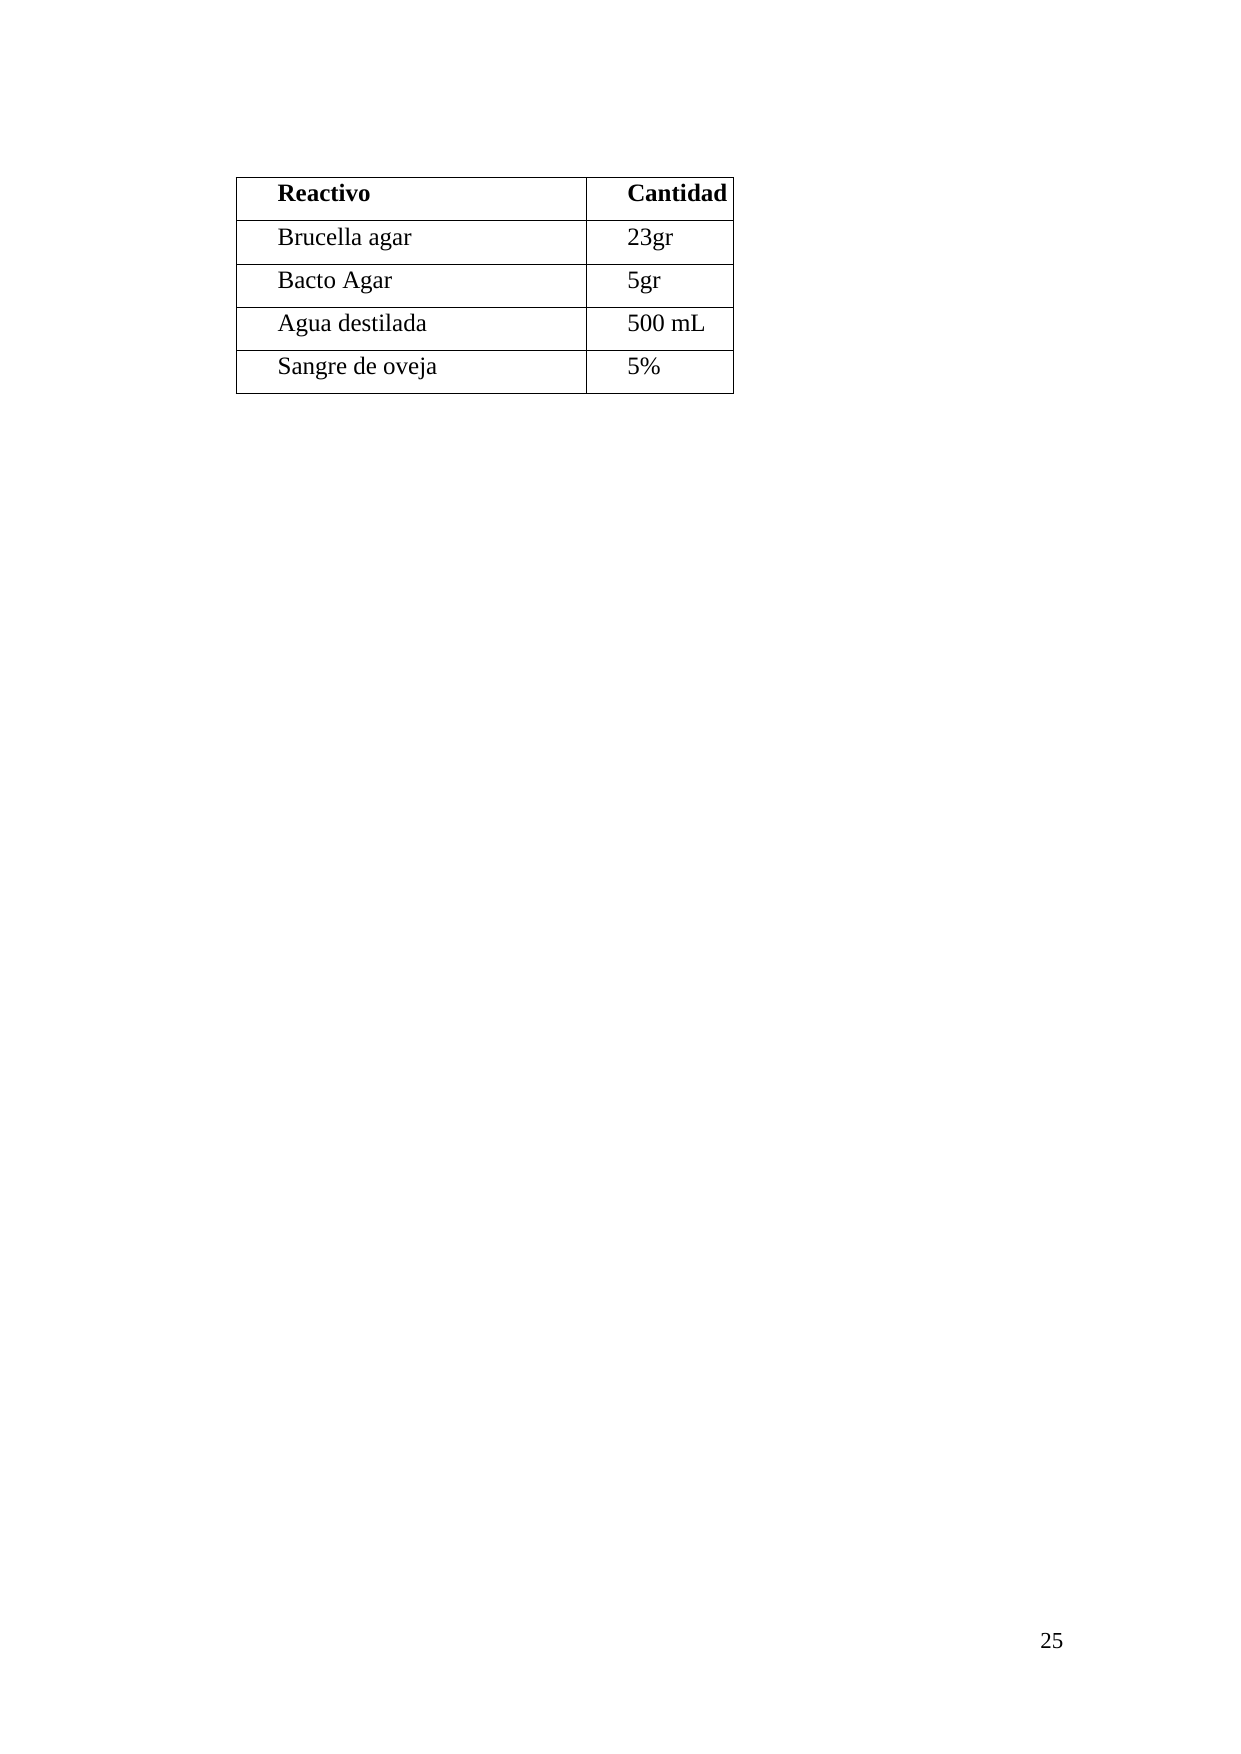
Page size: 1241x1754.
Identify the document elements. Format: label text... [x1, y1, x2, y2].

table_cell 23gr [587, 221, 733, 264]
table_cell Bacto Agar [237, 265, 586, 307]
table_cell 5% [587, 351, 733, 393]
table_cell 500 mL [587, 308, 733, 350]
table_cell Cantidad [587, 178, 733, 220]
table_cell 5gr [587, 265, 733, 307]
table_cell Reactivo [237, 178, 586, 220]
table_cell Sangre de oveja [237, 351, 586, 393]
table_cell Agua destilada [237, 308, 586, 350]
table_cell Brucella agar [237, 221, 586, 264]
